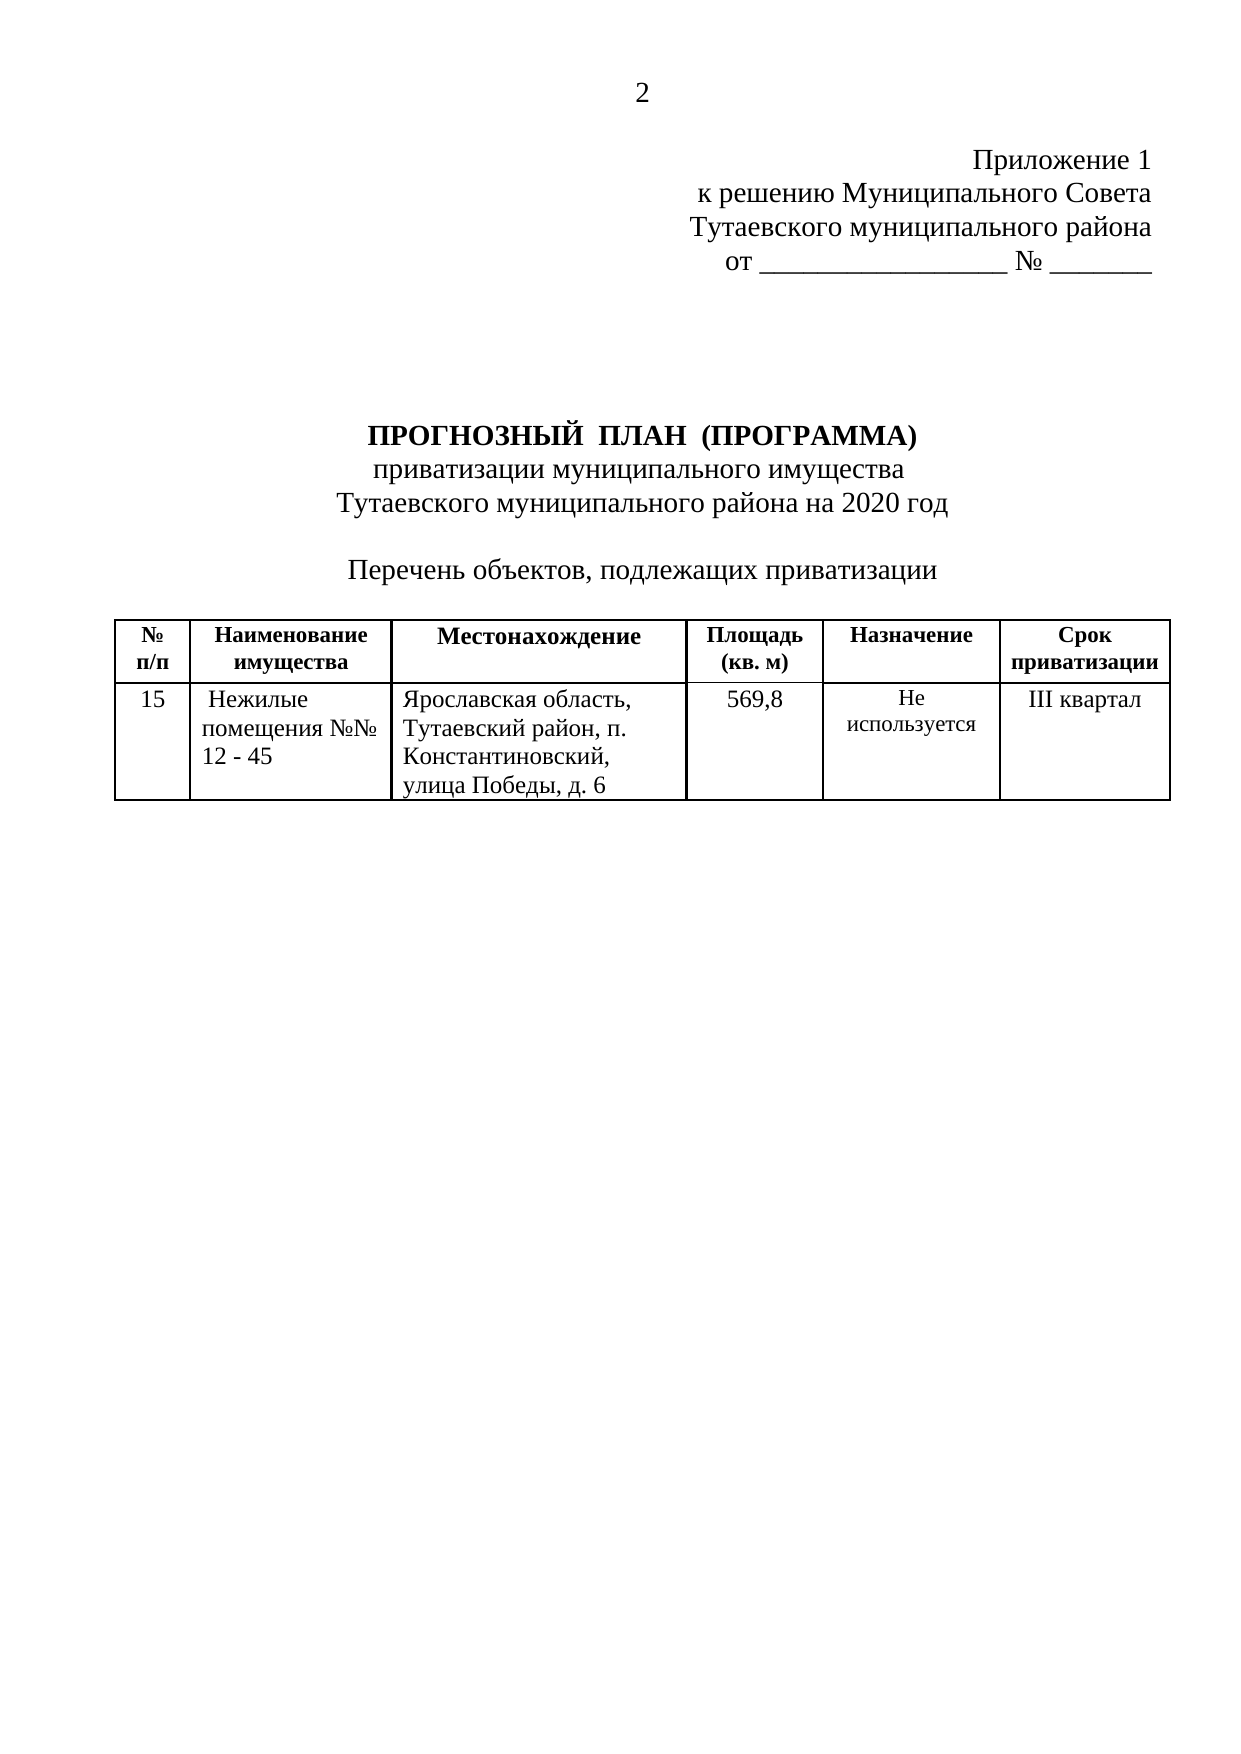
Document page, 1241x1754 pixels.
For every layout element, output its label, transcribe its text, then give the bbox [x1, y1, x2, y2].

table_header Наименование имущества [191, 621, 390, 682]
text Приложение 1 [133, 142, 1152, 176]
table_header Площадь (кв. м) [688, 621, 822, 682]
table_header Срок приватизации [1001, 621, 1169, 682]
table_cell Не используется [824, 684, 999, 799]
table_cell III квартал [1001, 684, 1169, 799]
table_cell 569,8 [688, 683, 822, 799]
table_header Назначение [824, 621, 999, 682]
text Перечень объектов, подлежащих приватизации [133, 552, 1152, 586]
text Тутаевского муниципального района [133, 209, 1152, 243]
table_cell Ярославская область, Тутаевский район, п. Константиновский, улица Победы, д. 6 [393, 684, 685, 799]
table_header № п/п [116, 621, 189, 682]
table_cell 15 [116, 684, 189, 799]
table_header Местонахождение [393, 621, 685, 682]
text к решению Муниципального Совета [649, 176, 1152, 209]
text от _________________ № _______ [575, 243, 1152, 276]
table_cell Нежилые помещения №№ 12 - 45 [191, 684, 390, 799]
text ПРОГНОЗНЫЙ ПЛАН (ПРОГРАММА) приватизации муниципального имущества Тутаевского муниципального района на 2020 год [133, 418, 1152, 519]
